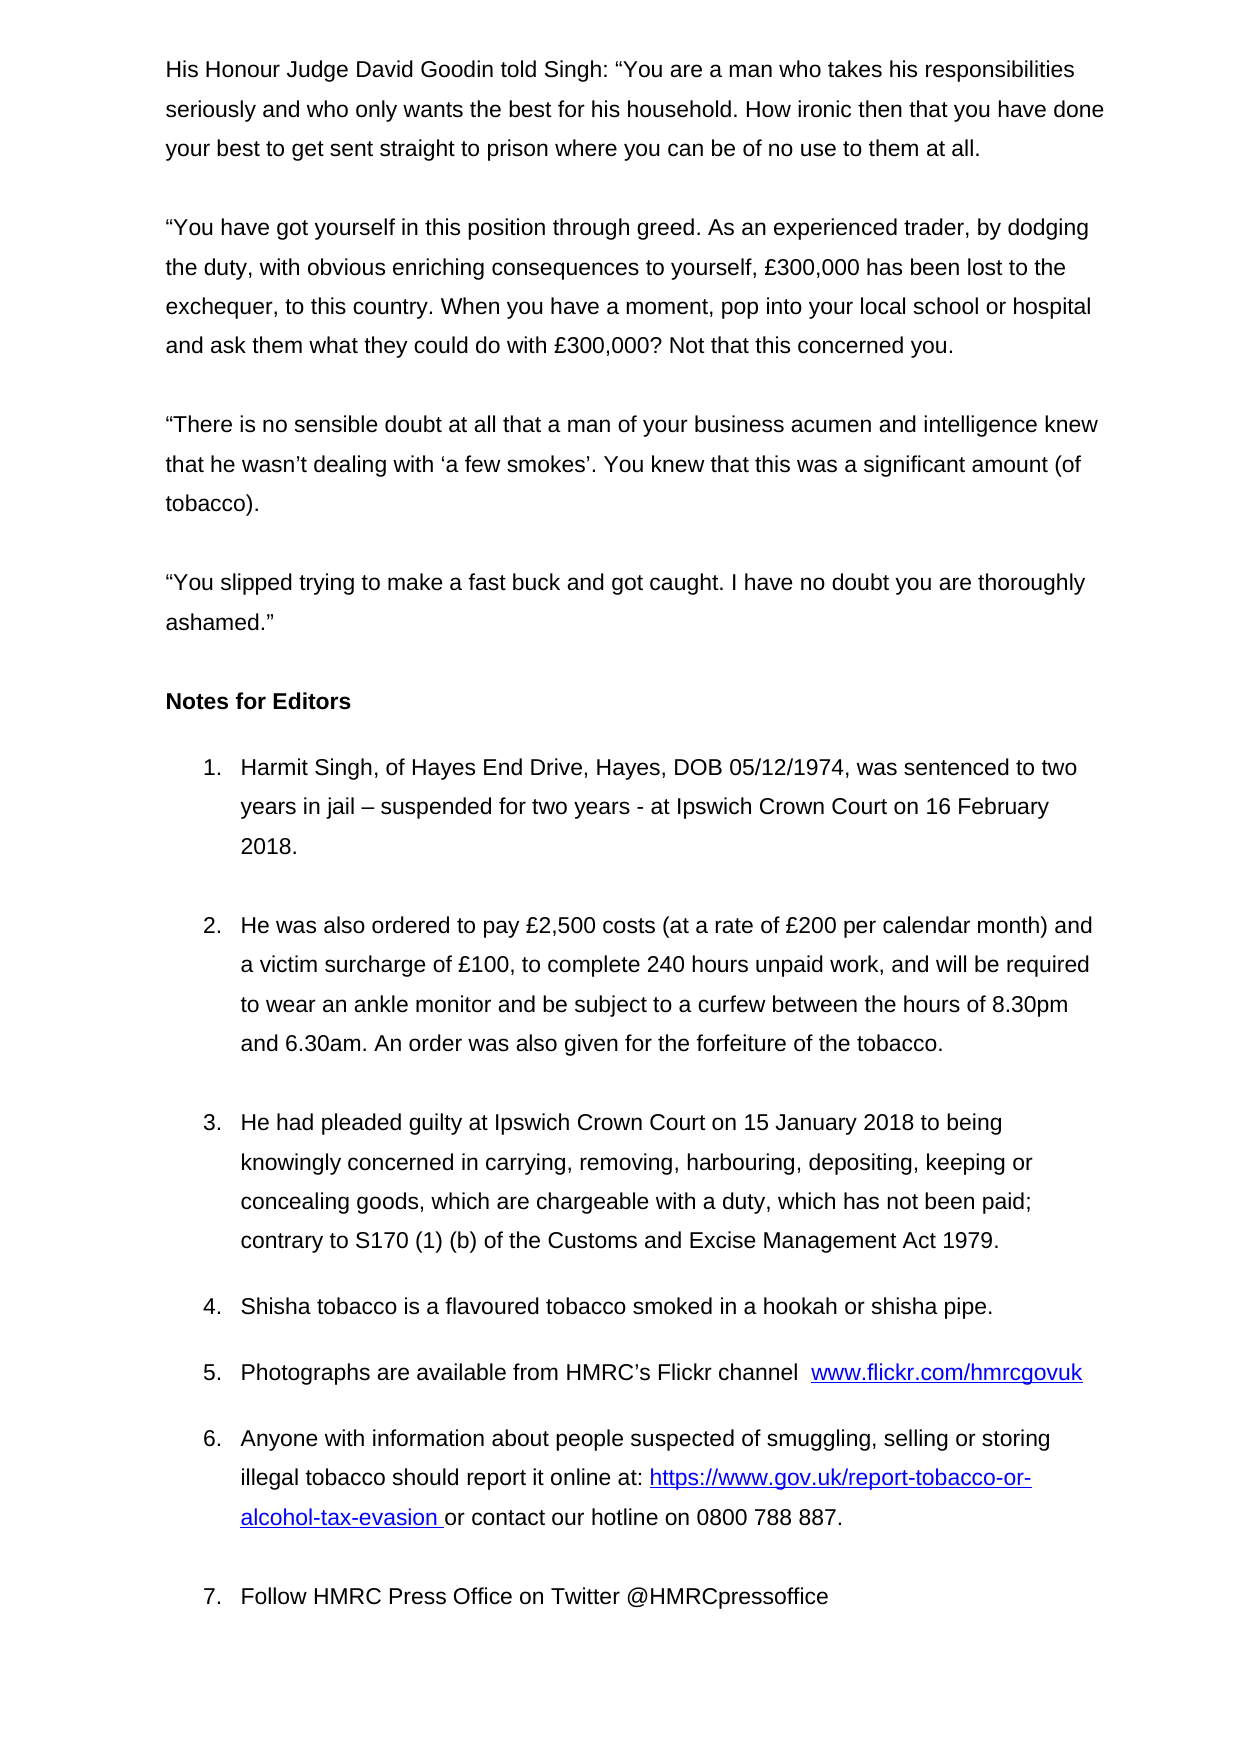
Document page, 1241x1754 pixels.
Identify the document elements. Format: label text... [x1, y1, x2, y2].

text “You slipped trying to make a fast buck and got caught. I have no doubt you are thoroughly ashamed.” [165, 569, 1104, 635]
text “There is no sensible doubt at all that a man of your business acumen and intelligence knew that he wasn’t dealing with ‘a few smokes’. You knew that this was a significant amount (of tobacco). [165, 411, 1104, 517]
list He was also ordered to pay £2,500 costs (at a rate of £200 per calendar month) and a victim surcharge of £100, to complete 240 hours unpaid work, and will be required to wear an ankle monitor and be subject to a curfew between the hours of 8.30pm and 6.30am. An order was also given for the forfeiture of the tobacco. [203, 912, 1104, 1056]
list Anyone with information about people suspected of smuggling, selling or storing illegal tobacco should report it online at: https://www.gov.uk/report-tobacco-or-alcohol-tax-evasion or contact our hotline on 0800 788 887. [203, 1425, 1104, 1530]
list Follow HMRC Press Office on Twitter @HMRCpressoffice [203, 1583, 1104, 1609]
list He had pleaded guilty at Ipswich Crown Court on 15 January 2018 to being knowingly concerned in carrying, removing, harbouring, depositing, keeping or concealing goods, which are chargeable with a duty, which has not been paid; contrary to S170 (1) (b) of the Customs and Excise Management Act 1979. [203, 1109, 1104, 1254]
text His Honour Judge David Goodin told Singh: “You are a man who takes his responsibilities seriously and who only wants the best for his household. How ironic then that you have done your best to get sent straight to prison where you can be of no use to them at all. [165, 56, 1104, 161]
text Notes for Editors [165, 688, 1104, 714]
list Photographs are available from HMRC’s Flickr channel www.flickr.com/hmrcgovuk [203, 1359, 1104, 1385]
list Harmit Singh, of Hayes End Drive, Hayes, DOB 05/12/1974, was sentenced to two years in jail – suspended for two years - at Ipswich Crown Court on 16 February 2018. [203, 754, 1104, 859]
text “You have got yourself in this position through greed. As an experienced trader, by dodging the duty, with obvious enriching consequences to yourself, £300,000 has been lost to the exchequer, to this country. When you have a moment, pop into your local school or hospital and ask them what they could do with £300,000? Not that this concerned you. [165, 214, 1104, 359]
list Shisha tobacco is a flavoured tobacco smoked in a hookah or shisha pipe. [203, 1293, 1104, 1319]
